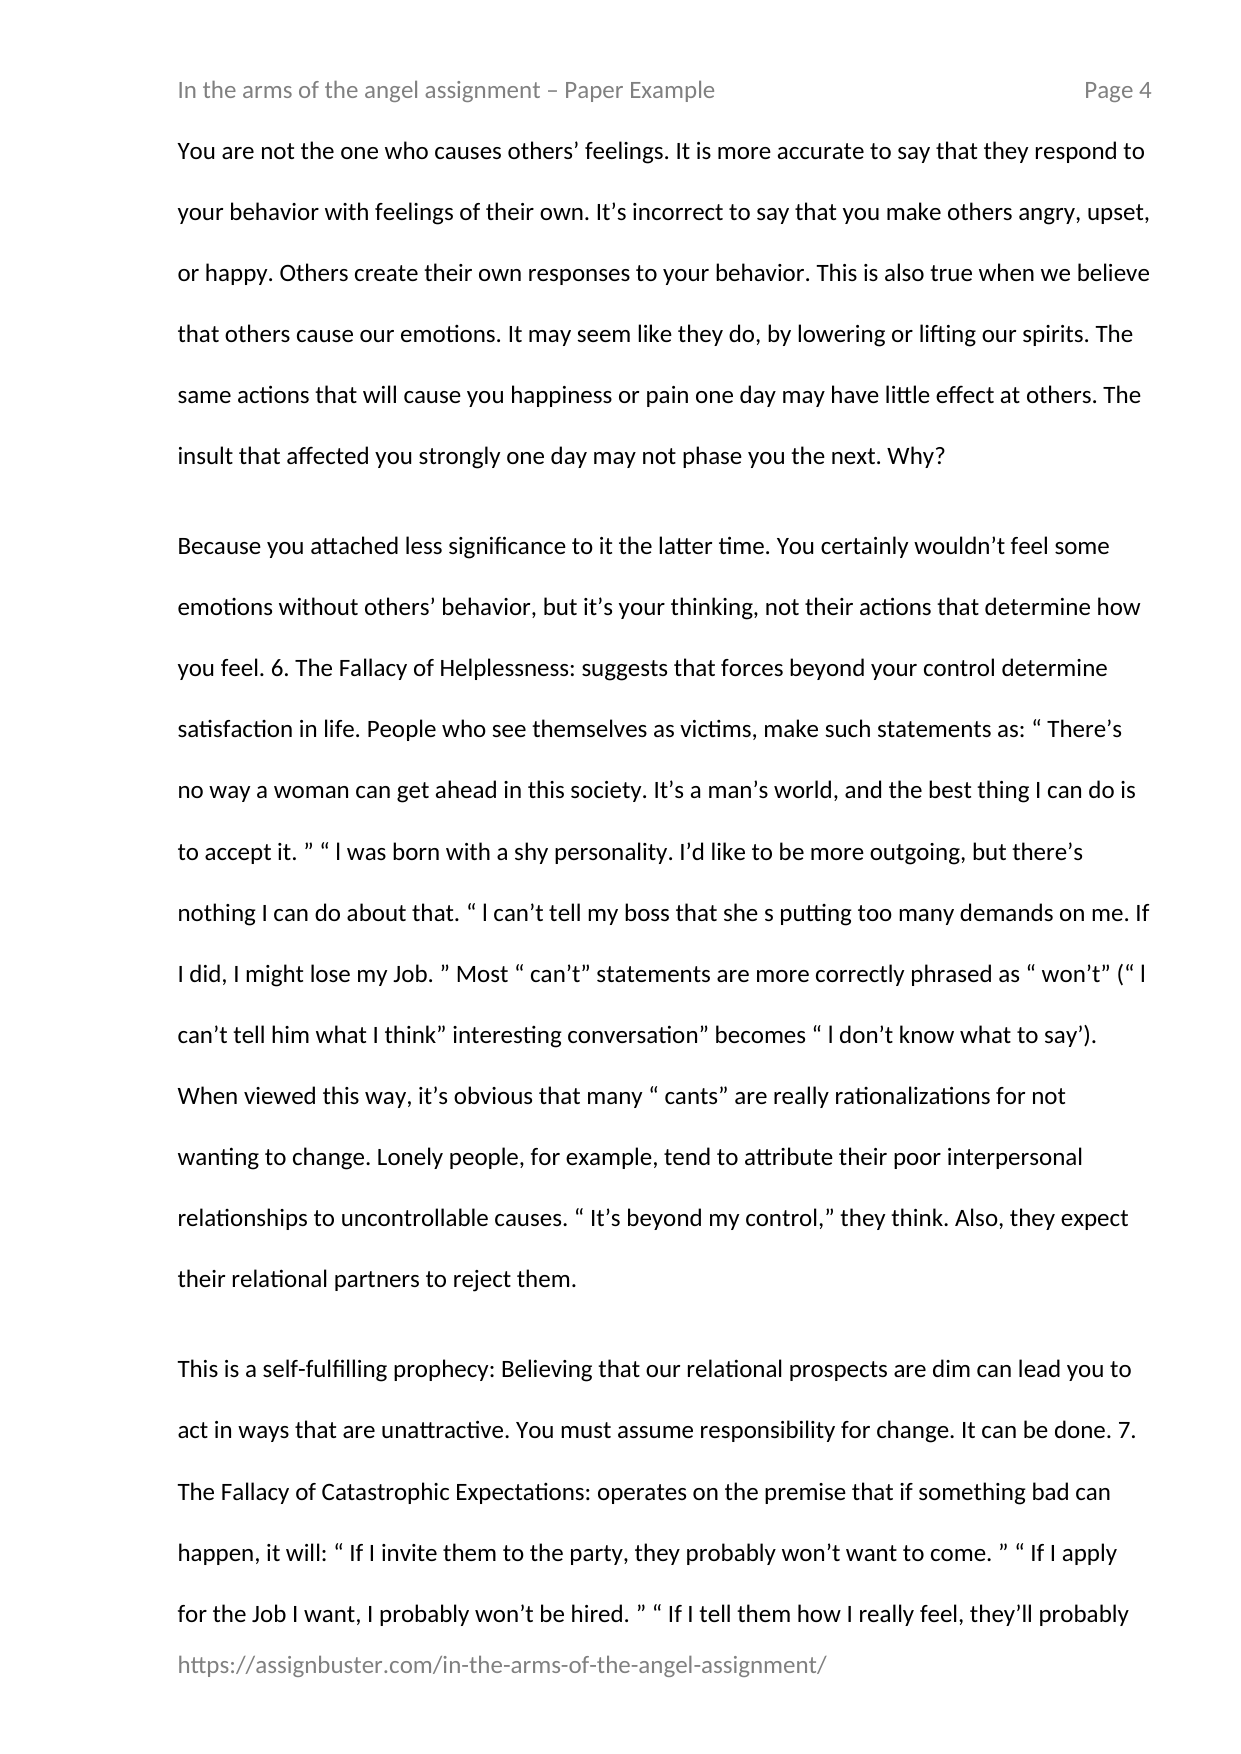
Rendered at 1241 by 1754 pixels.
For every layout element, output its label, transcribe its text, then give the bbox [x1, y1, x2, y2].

text Because you attached less significance to it the latter time. You certainly wouldn’t feel some emotions without others’ behavior, but it’s your thinking, not their actions that determine how you feel. 6. The Fallacy of Helplessness: suggests that forces beyond your control determine satisfaction in life. People who see themselves as victims, make such statements as: “ There’s no way a woman can get ahead in this society. It’s a man’s world, and the best thing I can do is to accept it. ” “ l was born with a shy personality. I’d like to be more outgoing, but there’s nothing I can do about that. “ l can’t tell my boss that she s putting too many demands on me. If I did, I might lose my Job. ” Most “ can’t” statements are more correctly phrased as “ won’t” (“ l can’t tell him what I think” interesting conversation” becomes “ l don’t know what to say’). When viewed this way, it’s obvious that many “ cants” are really rationalizations for not wanting to change. Lonely people, for example, tend to attribute their poor interpersonal relationships to uncontrollable causes. “ It’s beyond my control,” they think. Also, they expect their relational partners to reject them. [177, 531, 1152, 1293]
text You are not the one who causes others’ feelings. It is more accurate to say that they respond to your behavior with feelings of their own. It’s incorrect to say that you make others angry, upset, or happy. Others create their own responses to your behavior. This is also true when we believe that others cause our emotions. It may seem like they do, by lowering or lifting our spirits. The same actions that will cause you happiness or pain one day may have little effect at others. The insult that affected you strongly one day may not phase you the next. Why? [177, 135, 1152, 471]
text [177, 1353, 1152, 1628]
